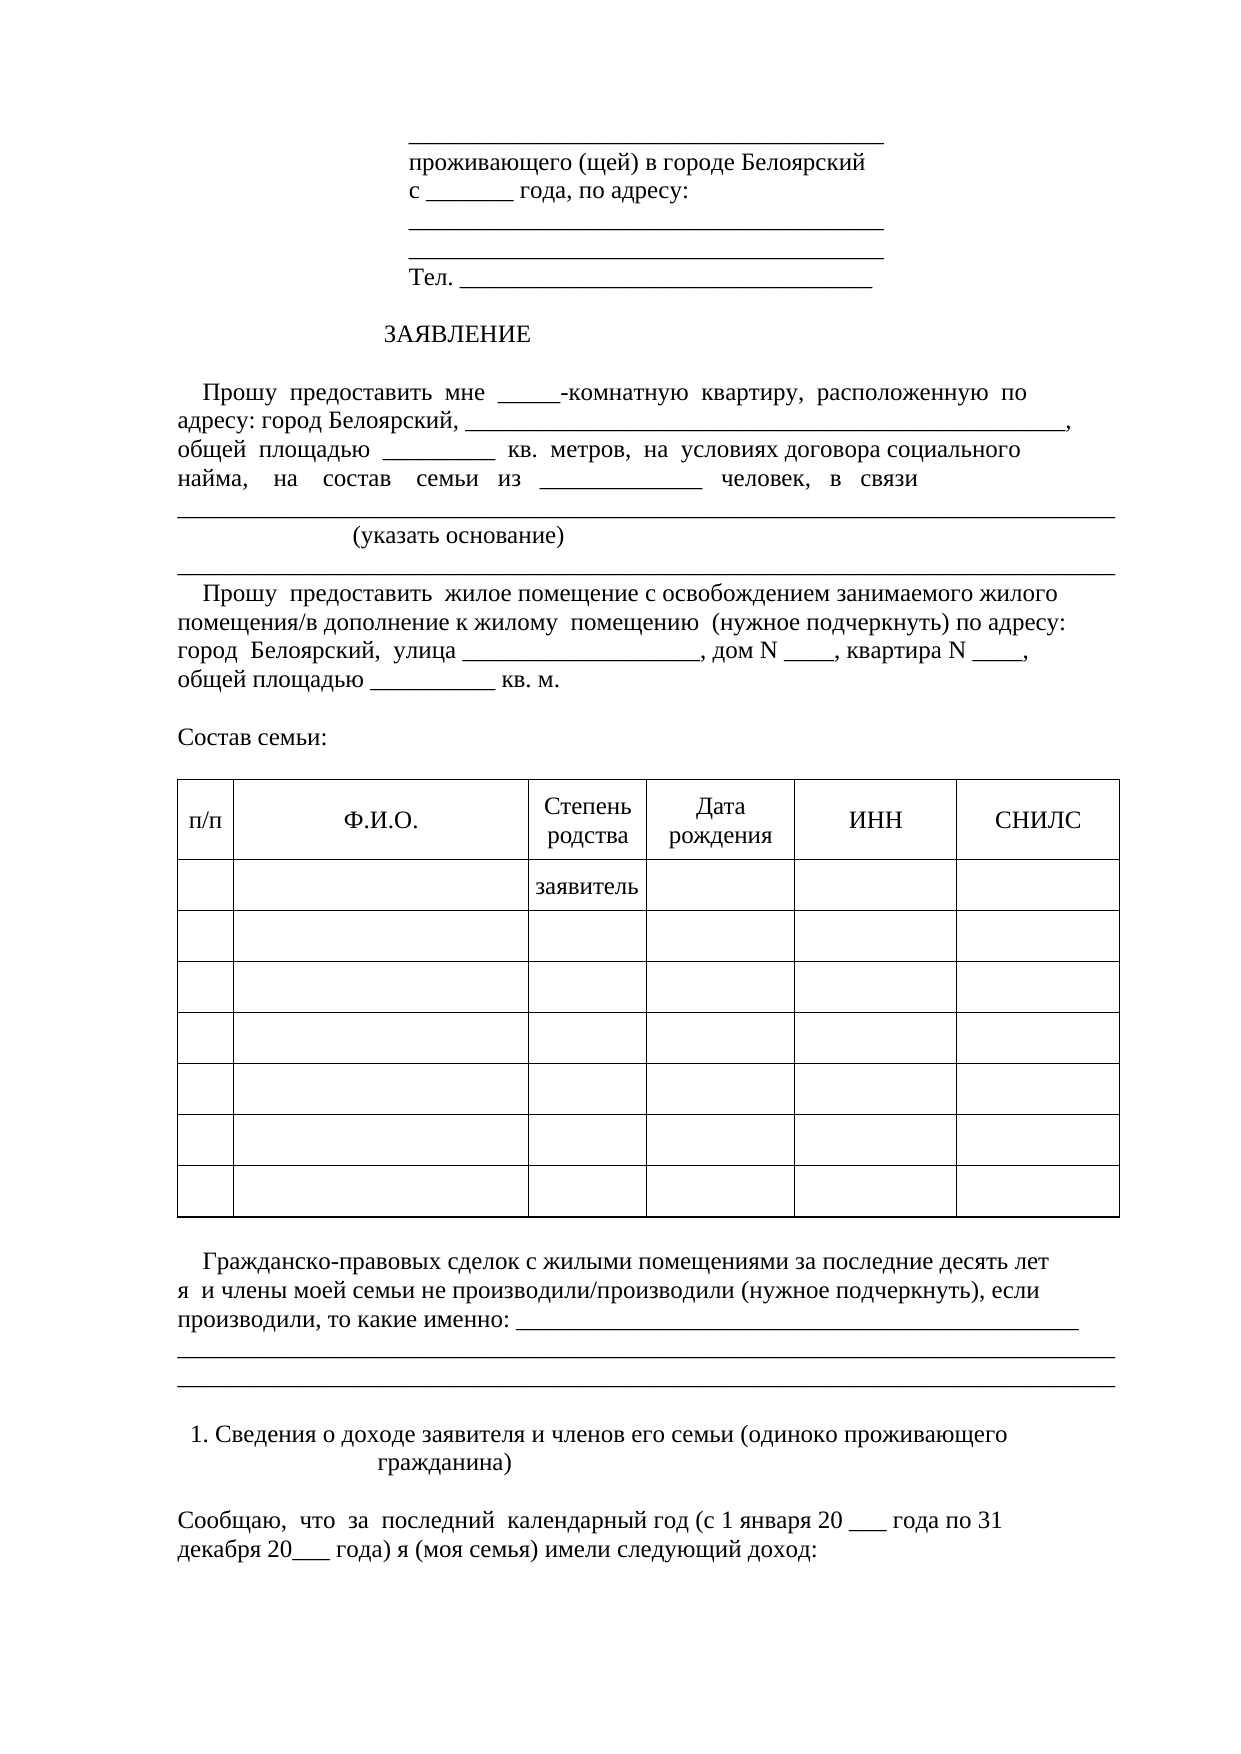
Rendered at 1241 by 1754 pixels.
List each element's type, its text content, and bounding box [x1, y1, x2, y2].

text общей площадью __________ кв. м. [177, 664, 1152, 693]
table_cell [647, 1115, 794, 1165]
table_cell [178, 962, 233, 1012]
table_cell [178, 1013, 233, 1063]
text декабря 20___ года) я (моя семья) имели следующий доход: [177, 1534, 1152, 1562]
table_cell [957, 1013, 1119, 1063]
table_cell [795, 1013, 956, 1063]
text ___________________________________________________________________________ [177, 492, 1152, 521]
table_cell [795, 860, 956, 910]
table_cell заявитель [529, 860, 646, 910]
table_header п/п [178, 780, 233, 859]
text Прошу предоставить жилое помещение с освобождением занимаемого жилого [177, 578, 1152, 607]
text Прошу предоставить мне _____-комнатную квартиру, расположенную по [177, 377, 1152, 406]
text ______________________________________ [177, 233, 1152, 262]
table_cell [795, 1166, 956, 1216]
text ЗАЯВЛЕНИЕ [177, 319, 1152, 348]
table_cell [795, 962, 956, 1012]
text я и члены моей семьи не производили/производили (нужное подчеркнуть), если [177, 1275, 1152, 1304]
table_cell [178, 860, 233, 910]
table_header СНИЛС [957, 780, 1119, 859]
text Состав семьи: [177, 722, 1152, 751]
text найма, на состав семьи из _____________ человек, в связи [177, 463, 1152, 492]
text общей площадью _________ кв. метров, на условиях договора социального [177, 434, 1152, 463]
table_header Ф.И.О. [234, 780, 528, 859]
table_cell [795, 911, 956, 961]
table_cell [529, 911, 646, 961]
table_header Степень родства [529, 780, 646, 859]
table_cell [795, 1064, 956, 1114]
text Сообщаю, что за последний календарный год (с 1 января 20 ___ года по 31 [177, 1505, 1152, 1534]
table_cell [178, 911, 233, 961]
text город Белоярский, улица ___________________, дом N ____, квартира N ____, [177, 636, 1152, 664]
table_cell [957, 1064, 1119, 1114]
table_cell [529, 1115, 646, 1165]
table_cell [957, 911, 1119, 961]
table_cell [234, 1166, 528, 1216]
table_cell [234, 962, 528, 1012]
text 1. Сведения о доходе заявителя и членов его семьи (одиноко проживающего [177, 1419, 1152, 1447]
table_cell [795, 1115, 956, 1165]
table_header Дата рождения [647, 780, 794, 859]
table_cell [957, 860, 1119, 910]
text адресу: город Белоярский, ________________________________________________, [177, 406, 1152, 434]
table_cell [647, 1166, 794, 1216]
table_cell [957, 1115, 1119, 1165]
text проживающего (щей) в городе Белоярский [177, 147, 1152, 176]
table_cell [178, 1166, 233, 1216]
text помещения/в дополнение к жилому помещению (нужное подчеркнуть) по адресу: [177, 607, 1152, 636]
table_cell [529, 1013, 646, 1063]
text ___________________________________________________________________________ [177, 1361, 1152, 1390]
text с _______ года, по адресу: [177, 176, 1152, 204]
table_cell [178, 1064, 233, 1114]
text производили, то какие именно: _____________________________________________ [177, 1304, 1152, 1332]
table_cell [529, 962, 646, 1012]
text ______________________________________ [177, 204, 1152, 233]
text ___________________________________________________________________________ [177, 1332, 1152, 1361]
text Тел. _________________________________ [177, 262, 1152, 291]
table_cell [957, 962, 1119, 1012]
table_cell [529, 1064, 646, 1114]
table_header ИНН [795, 780, 956, 859]
text (указать основание) [177, 521, 1152, 549]
table_cell [234, 911, 528, 961]
table_cell [647, 1013, 794, 1063]
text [177, 118, 1152, 147]
table_cell [234, 1013, 528, 1063]
text Гражданско-правовых сделок с жилыми помещениями за последние десять лет [177, 1246, 1152, 1275]
table_cell [234, 1115, 528, 1165]
text гражданина) [177, 1447, 1152, 1476]
table_cell [234, 860, 528, 910]
text ___________________________________________________________________________ [177, 549, 1152, 578]
table_cell [234, 1064, 528, 1114]
table_cell [178, 1115, 233, 1165]
table_cell [529, 1166, 646, 1216]
table_cell [647, 860, 794, 910]
table_cell [647, 962, 794, 1012]
table_cell [647, 1064, 794, 1114]
table_cell [647, 911, 794, 961]
table_cell [957, 1166, 1119, 1216]
